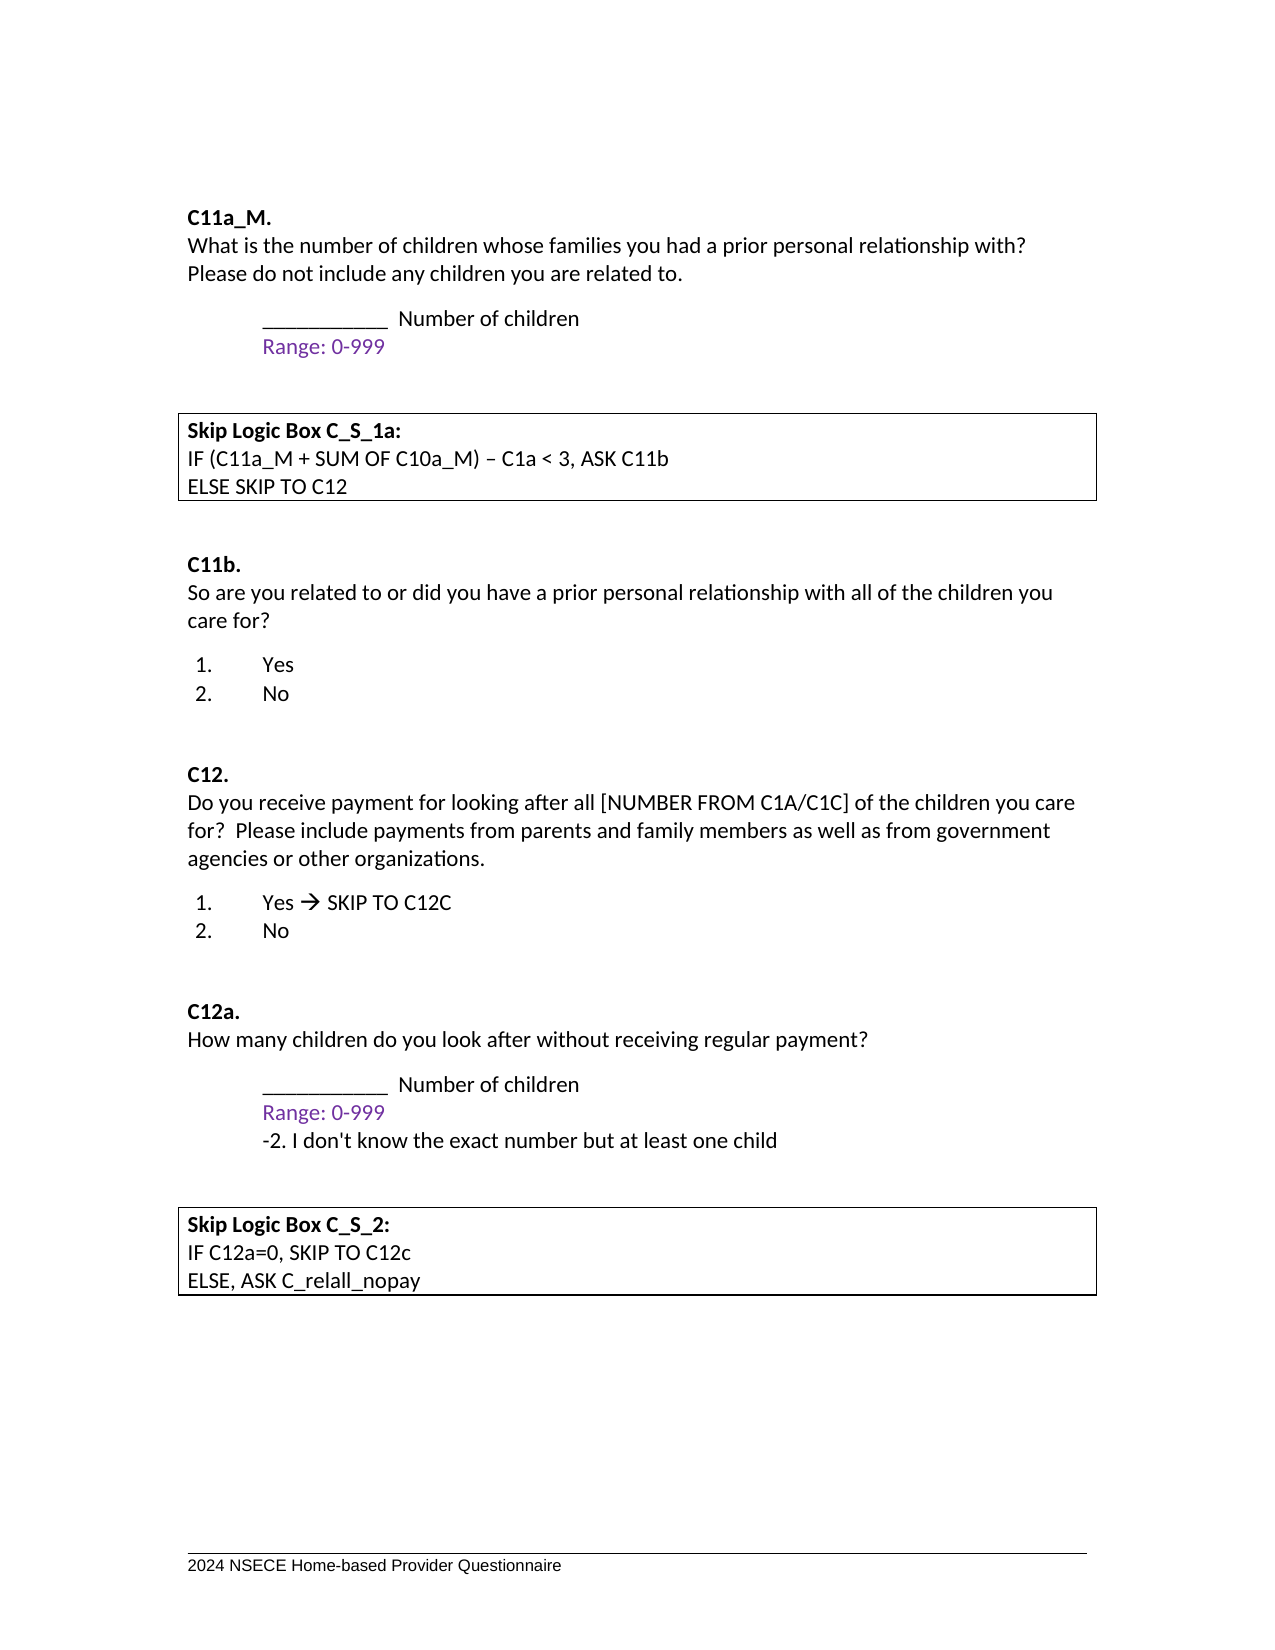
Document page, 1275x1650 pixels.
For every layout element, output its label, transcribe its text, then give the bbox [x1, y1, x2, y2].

text How many children do you look after without receiving regular payment? [187, 1026, 1087, 1053]
text ELSE, ASK C_relall_nopay [179, 1263, 1096, 1294]
text Range: 0-999 [262, 332, 1087, 360]
text IF (C11a_M + SUM OF C10a_M) – C1a < 3, ASK C11b [187, 444, 1087, 469]
text C11a_M. [187, 203, 1087, 231]
text C12a. [187, 997, 1087, 1026]
text -2. I don't know the exact number but at least one child [262, 1126, 1087, 1154]
text 1. Yes [195, 651, 1087, 679]
text ___________ Number of children [262, 304, 1087, 332]
text C12. [187, 760, 1087, 788]
text What is the number of children whose families you had a prior personal relationship with? Please do not include any children you are related to. [187, 231, 1087, 287]
text Range: 0-999 [262, 1098, 1087, 1126]
text 2. No [195, 916, 1087, 944]
text IF C12a=0, SKIP TO C12c [187, 1238, 1087, 1263]
text Do you receive payment for looking after all [NUMBER FROM C1A/C1C] of the children you care for? Please include payments from parents and family members as well as from government agencies or other organizations. [187, 788, 1087, 872]
text ELSE SKIP TO C12 [179, 469, 1096, 500]
text C11b. [187, 550, 1087, 578]
text 2. No [195, 679, 1087, 707]
text ___________ Number of children [262, 1070, 1087, 1098]
text So are you related to or did you have a prior personal relationship with all of the children you care for? [187, 578, 1087, 634]
text 1. Yes SKIP TO C12C [195, 888, 1087, 916]
text Skip Logic Box C_S_1a: [179, 414, 1096, 444]
text Skip Logic Box C_S_2: [179, 1208, 1096, 1238]
